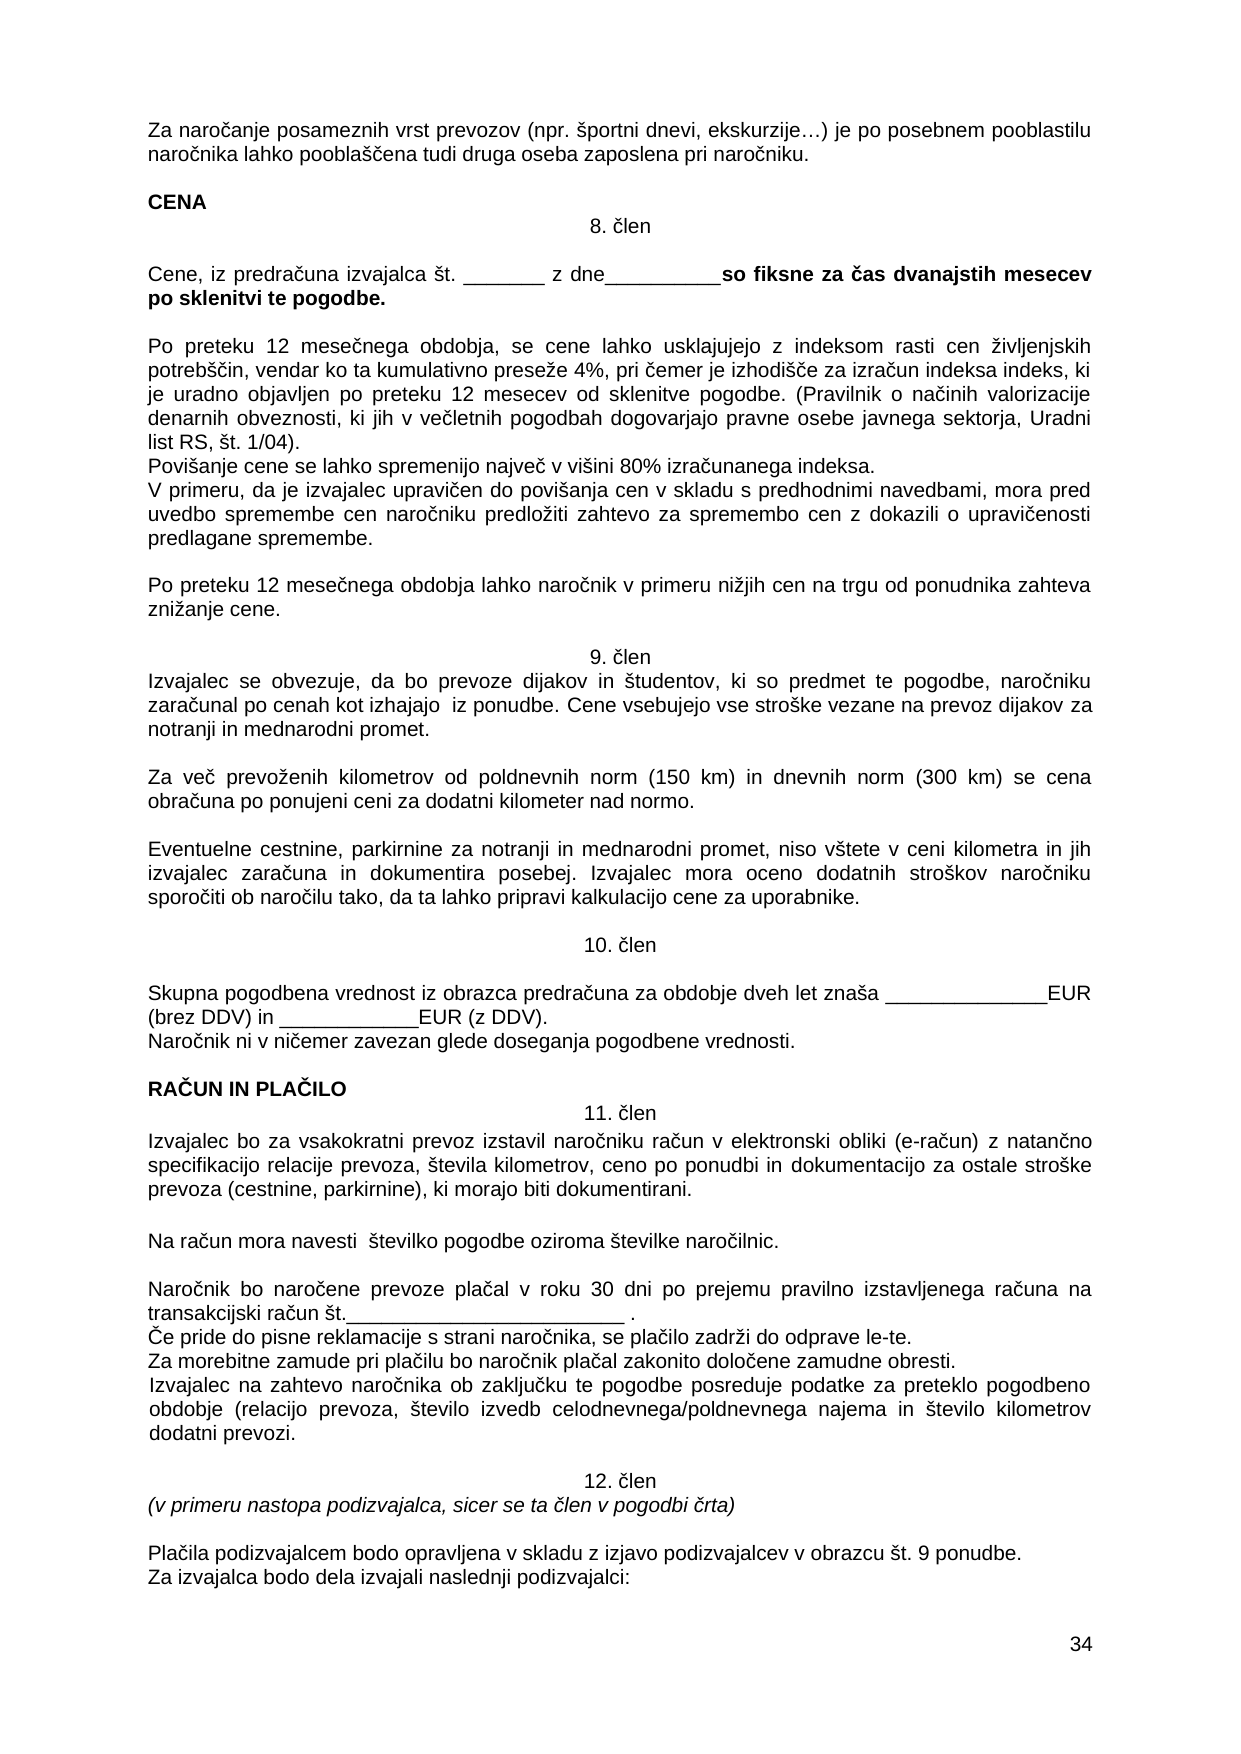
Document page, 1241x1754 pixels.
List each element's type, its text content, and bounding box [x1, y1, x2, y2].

text Po preteku 12 mesečnega obdobja lahko naročnik v primeru nižjih cen na trgu od ponudnika zahteva znižanje cene. [148, 573, 1092, 621]
text (v primeru nastopa podizvajalca, sicer se ta člen v pogodbi črta) [148, 1493, 1092, 1517]
text CENA [148, 190, 1092, 214]
text 12. člen [148, 1469, 1092, 1493]
text RAČUN IN PLAČILO [148, 1076, 1092, 1100]
text 9. člen [148, 645, 1092, 669]
text Za več prevoženih kilometrov od poldnevnih norm (150 km) in dnevnih norm (300 km) se cena obračuna po ponujeni ceni za dodatni kilometer nad normo. [148, 765, 1092, 813]
text Za morebitne zamude pri plačilu bo naročnik plačal zakonito določene zamudne obresti. [148, 1349, 1092, 1373]
text Skupna pogodbena vrednost iz obrazca predračuna za obdobje dveh let znaša ______________EUR (brez DDV) in ____________EUR (z DDV). [148, 981, 1092, 1028]
text 11. člen [148, 1100, 1092, 1124]
text Če pride do pisne reklamacije s strani naročnika, se plačilo zadrži do odprave le-te. [148, 1325, 1092, 1349]
text Plačila podizvajalcem bodo opravljena v skladu z izjavo podizvajalcev v obrazcu št. 9 ponudbe. [148, 1541, 1092, 1564]
text Na račun mora navesti številko pogodbe oziroma številke naročilnic. [148, 1229, 1092, 1253]
text Cene, iz predračuna izvajalca št. _______ z dne__________so fiksne za čas dvanajstih mesecev po sklenitvi te pogodbe. [148, 262, 1092, 310]
text Izvajalec se obvezuje, da bo prevoze dijakov in študentov, ki so predmet te pogodbe, naročniku zaračunal po cenah kot izhajajo iz ponudbe. Cene vsebujejo vse stroške vezane na prevoz dijakov za notranji in mednarodni promet. [148, 669, 1092, 741]
text V primeru, da je izvajalec upravičen do povišanja cen v skladu s predhodnimi navedbami, mora pred uvedbo spremembe cen naročniku predložiti zahtevo za spremembo cen z dokazili o upravičenosti predlagane spremembe. [148, 477, 1092, 549]
text Eventuelne cestnine, parkirnine za notranji in mednarodni promet, niso vštete v ceni kilometra in jih izvajalec zaračuna in dokumentira posebej. Izvajalec mora oceno dodatnih stroškov naročniku sporočiti ob naročilu tako, da ta lahko pripravi kalkulacijo cene za uporabnike. [148, 837, 1092, 909]
text Za naročanje posameznih vrst prevozov (npr. športni dnevi, ekskurzije…) je po posebnem pooblastilu naročnika lahko pooblaščena tudi druga oseba zaposlena pri naročniku. [148, 118, 1092, 166]
text Za izvajalca bodo dela izvajali naslednji podizvajalci: [148, 1564, 1092, 1588]
text Povišanje cene se lahko spremenijo največ v višini 80% izračunanega indeksa. [148, 453, 1092, 477]
text Po preteku 12 mesečnega obdobja, se cene lahko usklajujejo z indeksom rasti cen življenjskih potrebščin, vendar ko ta kumulativno preseže 4%, pri čemer je izhodišče za izračun indeksa indeks, ki je uradno objavljen po preteku 12 mesecev od sklenitve pogodbe. (Pravilnik o načinih valorizacije denarnih obveznosti, ki jih v večletnih pogodbah dogovarjajo pravne osebe javnega sektorja, Uradni list RS, št. 1/04). [148, 334, 1092, 453]
text Izvajalec na zahtevo naročnika ob zaključku te pogodbe posreduje podatke za preteklo pogodbeno obdobje (relacijo prevoza, število izvedb celodnevnega/poldnevnega najema in število kilometrov dodatni prevozi. [149, 1373, 1092, 1445]
text 8. člen [148, 214, 1092, 238]
text 10. člen [148, 933, 1092, 957]
text Naročnik ni v ničemer zavezan glede doseganja pogodbene vrednosti. [148, 1028, 1092, 1052]
text Izvajalec bo za vsakokratni prevoz izstavil naročniku račun v elektronski obliki (e-račun) z natančno specifikacijo relacije prevoza, števila kilometrov, ceno po ponudbi in dokumentacijo za ostale stroške prevoza (cestnine, parkirnine), ki morajo biti dokumentirani. [148, 1129, 1092, 1201]
text Naročnik bo naročene prevoze plačal v roku 30 dni po prejemu pravilno izstavljenega računa na transakcijski račun št.________________________ . [148, 1277, 1092, 1325]
